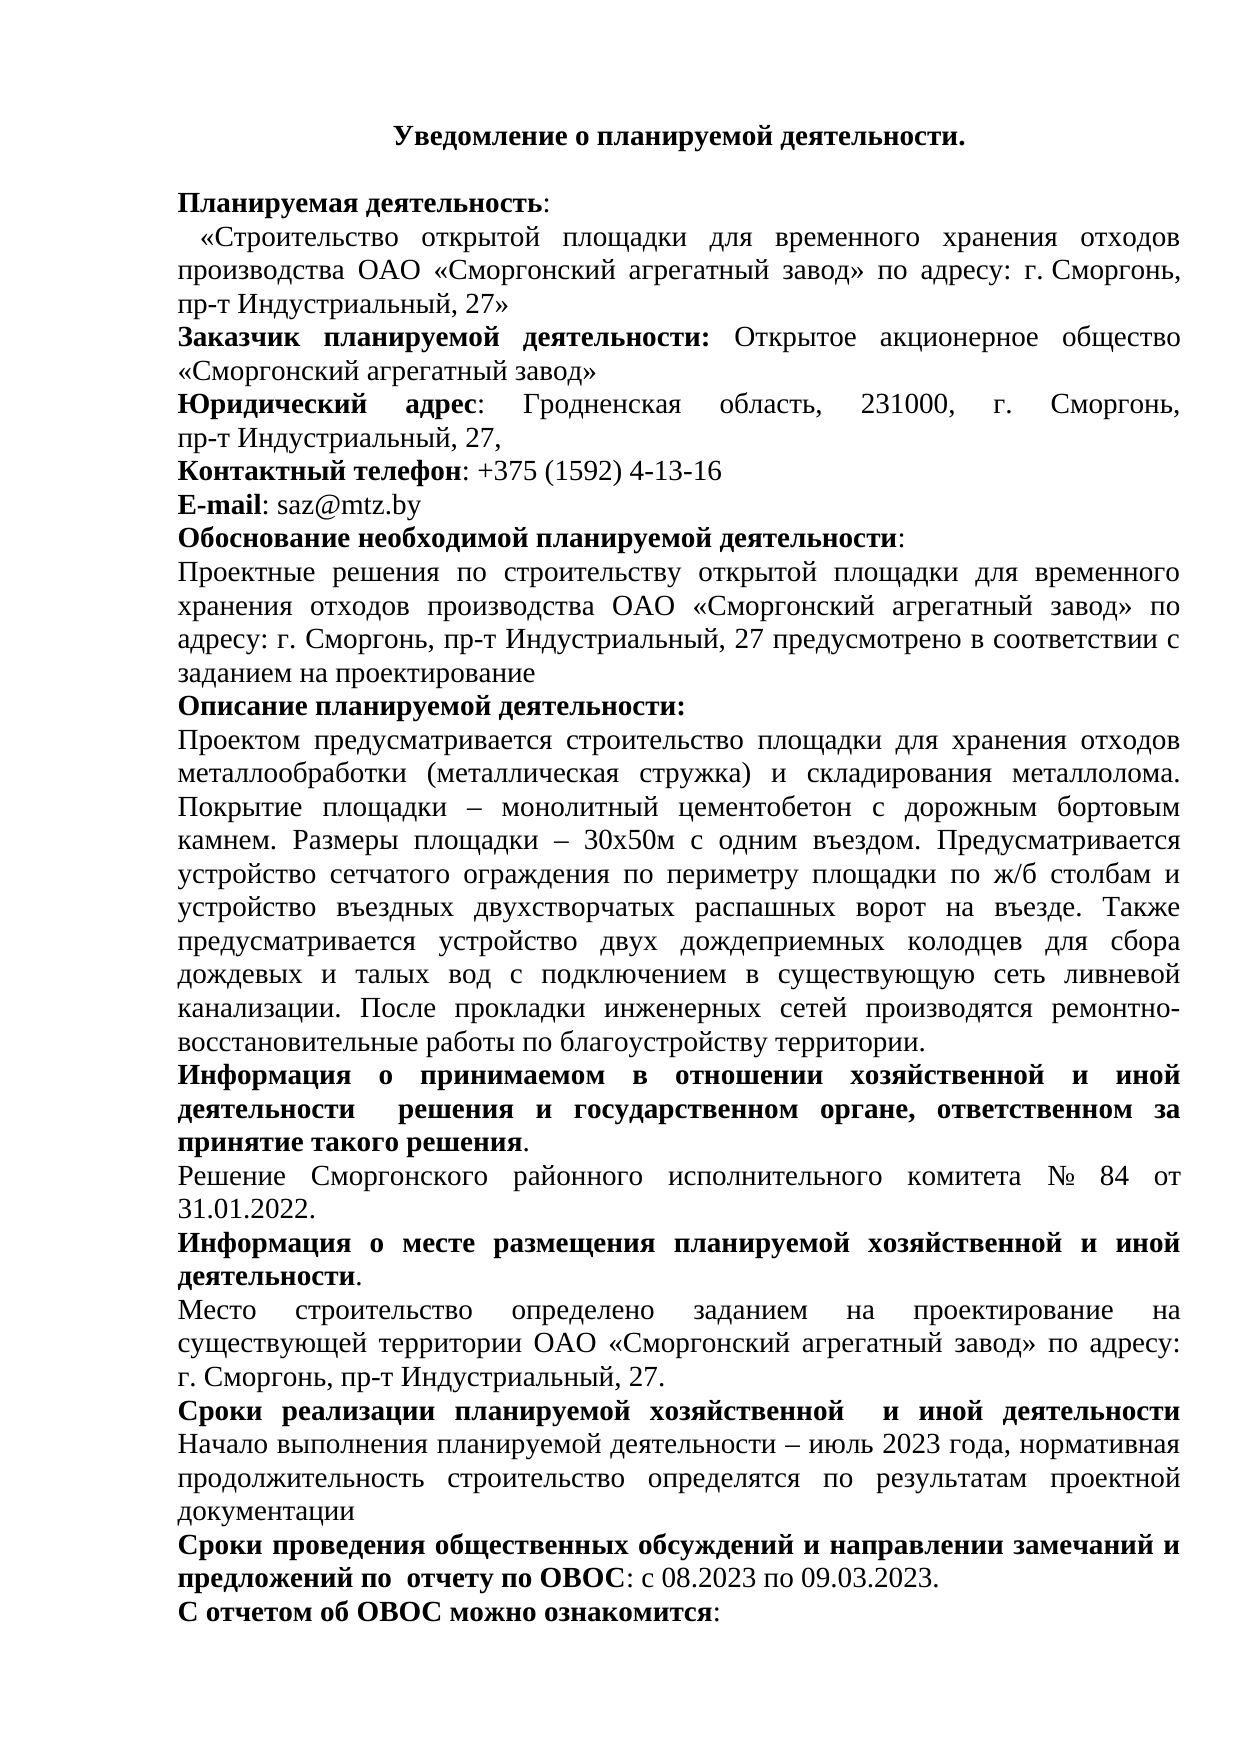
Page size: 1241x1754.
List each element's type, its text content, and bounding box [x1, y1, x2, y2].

text E-mail: saz@mtz.by [177, 487, 1181, 521]
text Юридический адрес: Гродненская область, 231000, г. Сморгонь, пр-т Индустриальный, 27, [177, 386, 1181, 453]
text Описание планируемой деятельности: [177, 688, 1181, 722]
text Решение Сморгонского районного исполнительного комитета № 84 от 31.01.2022. [177, 1158, 1181, 1225]
list Планируемая деятельность: [177, 185, 1181, 219]
text Проектом предусматривается строительство площадки для хранения отходов металлообработки (металлическая стружка) и складирования металлолома. Покрытие площадки – монолитный цементобетон с дорожным бортовым камнем. Размеры площадки – 30х50м с одним въездом. Предусматривается устройство сетчатого ограждения по периметру площадки по ж/б столбам и устройство въездных двухстворчатых распашных ворот на въезде. Также предусматривается устройство двух дождеприемных колодцев для сбора дождевых и талых вод с подключением в существующую сеть ливневой канализации. После прокладки инженерных сетей производятся ремонтно-восстановительные работы по благоустройству территории. [177, 722, 1181, 1057]
list «Строительство открытой площадки для временного хранения отходов производства ОАО «Сморгонский агрегатный завод» по адресу: г. Сморгонь, пр-т Индустриальный, 27» [177, 219, 1181, 319]
text Место строительство определено заданием на проектирование на существующей территории ОАО «Сморгонский агрегатный завод» по адресу: г. Сморгонь, пр-т Индустриальный, 27. [177, 1292, 1181, 1393]
text Сроки проведения общественных обсуждений и направлении замечаний и предложений по отчету по ОВОС: с 08.2023 по 09.03.2023. [177, 1527, 1181, 1594]
text Заказчик планируемой деятельности: Открытое акционерное общество «Сморгонский агрегатный завод» [177, 319, 1181, 386]
text Информация о месте размещения планируемой хозяйственной и иной деятельности. [177, 1225, 1181, 1292]
text Контактный телефон: +375 (1592) 4-13-16 [177, 453, 1181, 487]
text Обоснование необходимой планируемой деятельности: [177, 521, 1181, 554]
text Информация о принимаемом в отношении хозяйственной и иной деятельности решения и государственном органе, ответственном за принятие такого решения. [177, 1057, 1181, 1158]
text Уведомление о планируемой деятельности. [177, 118, 1181, 152]
text Проектные решения по строительству открытой площадки для временного хранения отходов производства ОАО «Сморгонский агрегатный завод» по адресу: г. Сморгонь, пр-т Индустриальный, 27 предусмотрено в соответствии с заданием на проектирование [177, 554, 1181, 688]
text С отчетом об ОВОС можно ознакомится: [177, 1594, 1181, 1627]
text Сроки реализации планируемой хозяйственной и иной деятельности Начало выполнения планируемой деятельности – июль 2023 года, нормативная продолжительность строительство определятся по результатам проектной документации [177, 1393, 1181, 1527]
